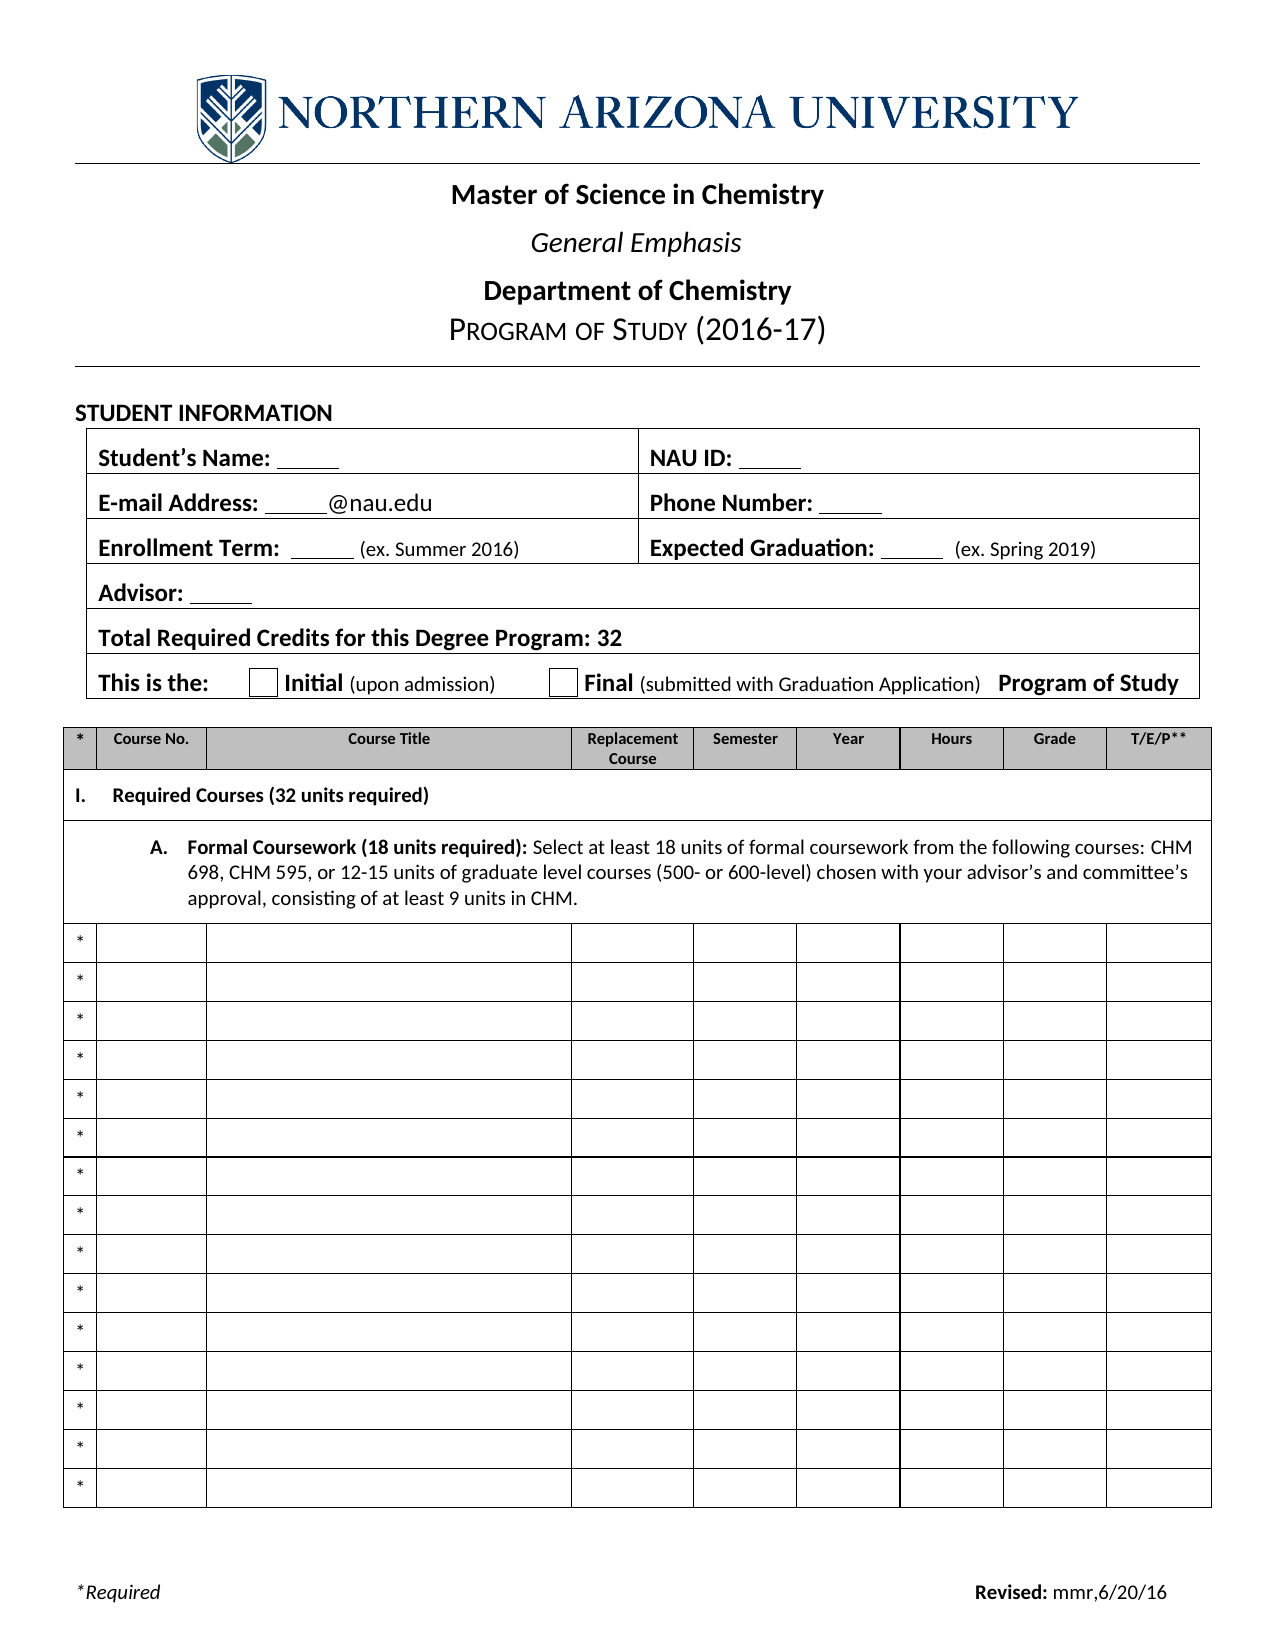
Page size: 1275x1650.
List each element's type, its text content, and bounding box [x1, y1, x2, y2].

table_cell [797, 1469, 899, 1507]
table_cell [694, 1080, 796, 1117]
table_cell [1107, 1313, 1211, 1351]
table_cell [1107, 1196, 1211, 1234]
table_cell [901, 1313, 1003, 1351]
table_cell [97, 1391, 206, 1429]
table_cell [694, 1430, 796, 1468]
table_cell [694, 1469, 796, 1507]
table_cell [572, 1391, 693, 1429]
table_cell * [64, 924, 96, 962]
table_cell [1107, 1041, 1211, 1078]
table_cell * [64, 963, 96, 1001]
picture [196, 75, 1079, 163]
table_cell [1107, 1119, 1211, 1156]
table_header Semester [694, 728, 796, 769]
table_cell [694, 1352, 796, 1390]
table_cell [797, 1391, 899, 1429]
table_cell Enrollment Term: (ex. Summer 2016) [87, 519, 638, 563]
table_cell [572, 1313, 693, 1351]
table_cell [1004, 1158, 1106, 1195]
table_cell [572, 924, 693, 962]
table_cell [1107, 1002, 1211, 1039]
table_header Student’s Name: [87, 429, 638, 473]
table_cell [797, 1235, 899, 1273]
table_cell [97, 1430, 206, 1468]
table_cell [207, 1080, 571, 1117]
table_cell [1107, 924, 1211, 962]
table_cell [1107, 1158, 1211, 1195]
table_cell [97, 1158, 206, 1195]
table_cell [207, 1274, 571, 1312]
table_cell [1004, 1235, 1106, 1273]
table_cell [694, 1196, 796, 1234]
table_cell [1004, 1274, 1106, 1312]
table_cell * [64, 1196, 96, 1234]
table_header Grade [1004, 728, 1106, 769]
table_cell [901, 1041, 1003, 1078]
table_cell [97, 1352, 206, 1390]
table_cell [694, 1391, 796, 1429]
table_cell * [64, 1080, 96, 1117]
table_cell [97, 1313, 206, 1351]
table_cell [1107, 1352, 1211, 1390]
table_cell [97, 1235, 206, 1273]
table_cell [797, 1080, 899, 1117]
table_cell [1004, 1352, 1106, 1390]
table_cell [572, 1002, 693, 1039]
table_cell [97, 1080, 206, 1117]
table_cell [901, 963, 1003, 1001]
table_cell [572, 1080, 693, 1117]
table_cell * [64, 1313, 96, 1351]
table_cell Formal Coursework (18 units required): Select at least 18 units of formal coursework from the following courses: CHM 698, CHM 595, or 12-15 units of graduate level courses (500- or 600-level) chosen with your advisor’s and committee’s approval, consisting of at least 9 units in CHM. [64, 821, 1211, 923]
table_cell [1004, 1080, 1106, 1117]
table_cell [207, 1430, 571, 1468]
table_cell [797, 1041, 899, 1078]
table_cell * [64, 1235, 96, 1273]
table_cell [1107, 1391, 1211, 1429]
table_cell [572, 1119, 693, 1156]
table_cell [1004, 1002, 1106, 1039]
table_cell [1004, 1430, 1106, 1468]
table_cell * [64, 1430, 96, 1468]
table_cell [797, 1352, 899, 1390]
table_cell [694, 1002, 796, 1039]
table_cell [1004, 1119, 1106, 1156]
table_cell [901, 1158, 1003, 1195]
table_cell [572, 1469, 693, 1507]
table_cell [1004, 1469, 1106, 1507]
table_cell [572, 1430, 693, 1468]
table_cell [694, 963, 796, 1001]
text STUDENT INFORMATION [75, 398, 1200, 428]
table_cell [1107, 1235, 1211, 1273]
table_cell [797, 1119, 899, 1156]
table_cell [797, 1196, 899, 1234]
table_cell [207, 1391, 571, 1429]
table_cell [901, 1002, 1003, 1039]
table_cell [1107, 1430, 1211, 1468]
table_cell [1107, 1274, 1211, 1312]
table_cell [797, 963, 899, 1001]
table_cell [1107, 1469, 1211, 1507]
table_cell [97, 1274, 206, 1312]
table_cell [1004, 963, 1106, 1001]
table_cell [694, 1235, 796, 1273]
table_cell [797, 924, 899, 962]
table_cell [901, 1080, 1003, 1117]
table_cell [97, 924, 206, 962]
table_cell [797, 1313, 899, 1351]
table_cell [97, 1119, 206, 1156]
table_cell [1107, 963, 1211, 1001]
table_cell [97, 963, 206, 1001]
table_cell [694, 1158, 796, 1195]
table_cell [901, 1119, 1003, 1156]
table_cell [97, 1469, 206, 1507]
table_cell [572, 1041, 693, 1078]
table_cell * [64, 1352, 96, 1390]
table_cell [797, 1158, 899, 1195]
table_cell * [64, 1274, 96, 1312]
table_cell This is the: Initial (upon admission) Final (submitted with Graduation Application) Program of Study [87, 654, 1199, 698]
table_cell [1004, 1196, 1106, 1234]
table_cell [572, 1352, 693, 1390]
table_cell [1004, 1391, 1106, 1429]
table_cell [207, 1196, 571, 1234]
table_cell * [64, 1158, 96, 1195]
table_header * [64, 728, 96, 769]
table_cell Total Required Credits for this Degree Program: 32 [87, 609, 1199, 653]
table_cell Required Courses (32 units required) [64, 770, 1211, 820]
table_cell [797, 1430, 899, 1468]
table_cell [694, 1313, 796, 1351]
table_cell Expected Graduation: (ex. Spring 2019) [639, 519, 1199, 563]
table_cell [1004, 924, 1106, 962]
table_cell [572, 963, 693, 1001]
table_cell [207, 963, 571, 1001]
table_cell [901, 1274, 1003, 1312]
table_header Course Title [207, 728, 571, 769]
table_cell [207, 1313, 571, 1351]
table_cell * [64, 1469, 96, 1507]
table_cell [572, 1274, 693, 1312]
table_cell [797, 1274, 899, 1312]
table_header Hours [901, 728, 1003, 769]
table_cell [207, 1235, 571, 1273]
table_cell [694, 1119, 796, 1156]
table_cell [1107, 1080, 1211, 1117]
table_cell [694, 1041, 796, 1078]
table_cell [97, 1002, 206, 1039]
table_header NAU ID: [639, 429, 1199, 473]
table_cell [1004, 1313, 1106, 1351]
table_cell * [64, 1002, 96, 1039]
table_cell [207, 1041, 571, 1078]
table_cell [207, 1119, 571, 1156]
table_cell [572, 1158, 693, 1195]
table_cell [901, 924, 1003, 962]
table_cell [207, 1469, 571, 1507]
table_cell [207, 1002, 571, 1039]
table_header T/E/P** [1107, 728, 1211, 769]
table_cell * [64, 1119, 96, 1156]
table_cell [901, 1430, 1003, 1468]
table_cell * [64, 1391, 96, 1429]
table_cell [207, 1158, 571, 1195]
table_cell [901, 1352, 1003, 1390]
table_cell Phone Number: [639, 474, 1199, 518]
table_cell [797, 1002, 899, 1039]
table_cell [97, 1041, 206, 1078]
table_cell [97, 1196, 206, 1234]
table_cell [572, 1235, 693, 1273]
table_cell [901, 1469, 1003, 1507]
table_cell [572, 1196, 693, 1234]
table_cell [901, 1391, 1003, 1429]
table_cell [694, 924, 796, 962]
table_cell [694, 1274, 796, 1312]
table_header Course No. [97, 728, 206, 769]
table_header Year [797, 728, 899, 769]
table_header Replacement Course [572, 728, 693, 769]
table_cell [901, 1196, 1003, 1234]
table_cell [901, 1235, 1003, 1273]
table_cell * [64, 1041, 96, 1078]
table_cell [207, 924, 571, 962]
table_cell [1004, 1041, 1106, 1078]
table_cell [207, 1352, 571, 1390]
table_cell Advisor: [87, 564, 1199, 608]
table_cell E-mail Address: @nau.edu [87, 474, 638, 518]
